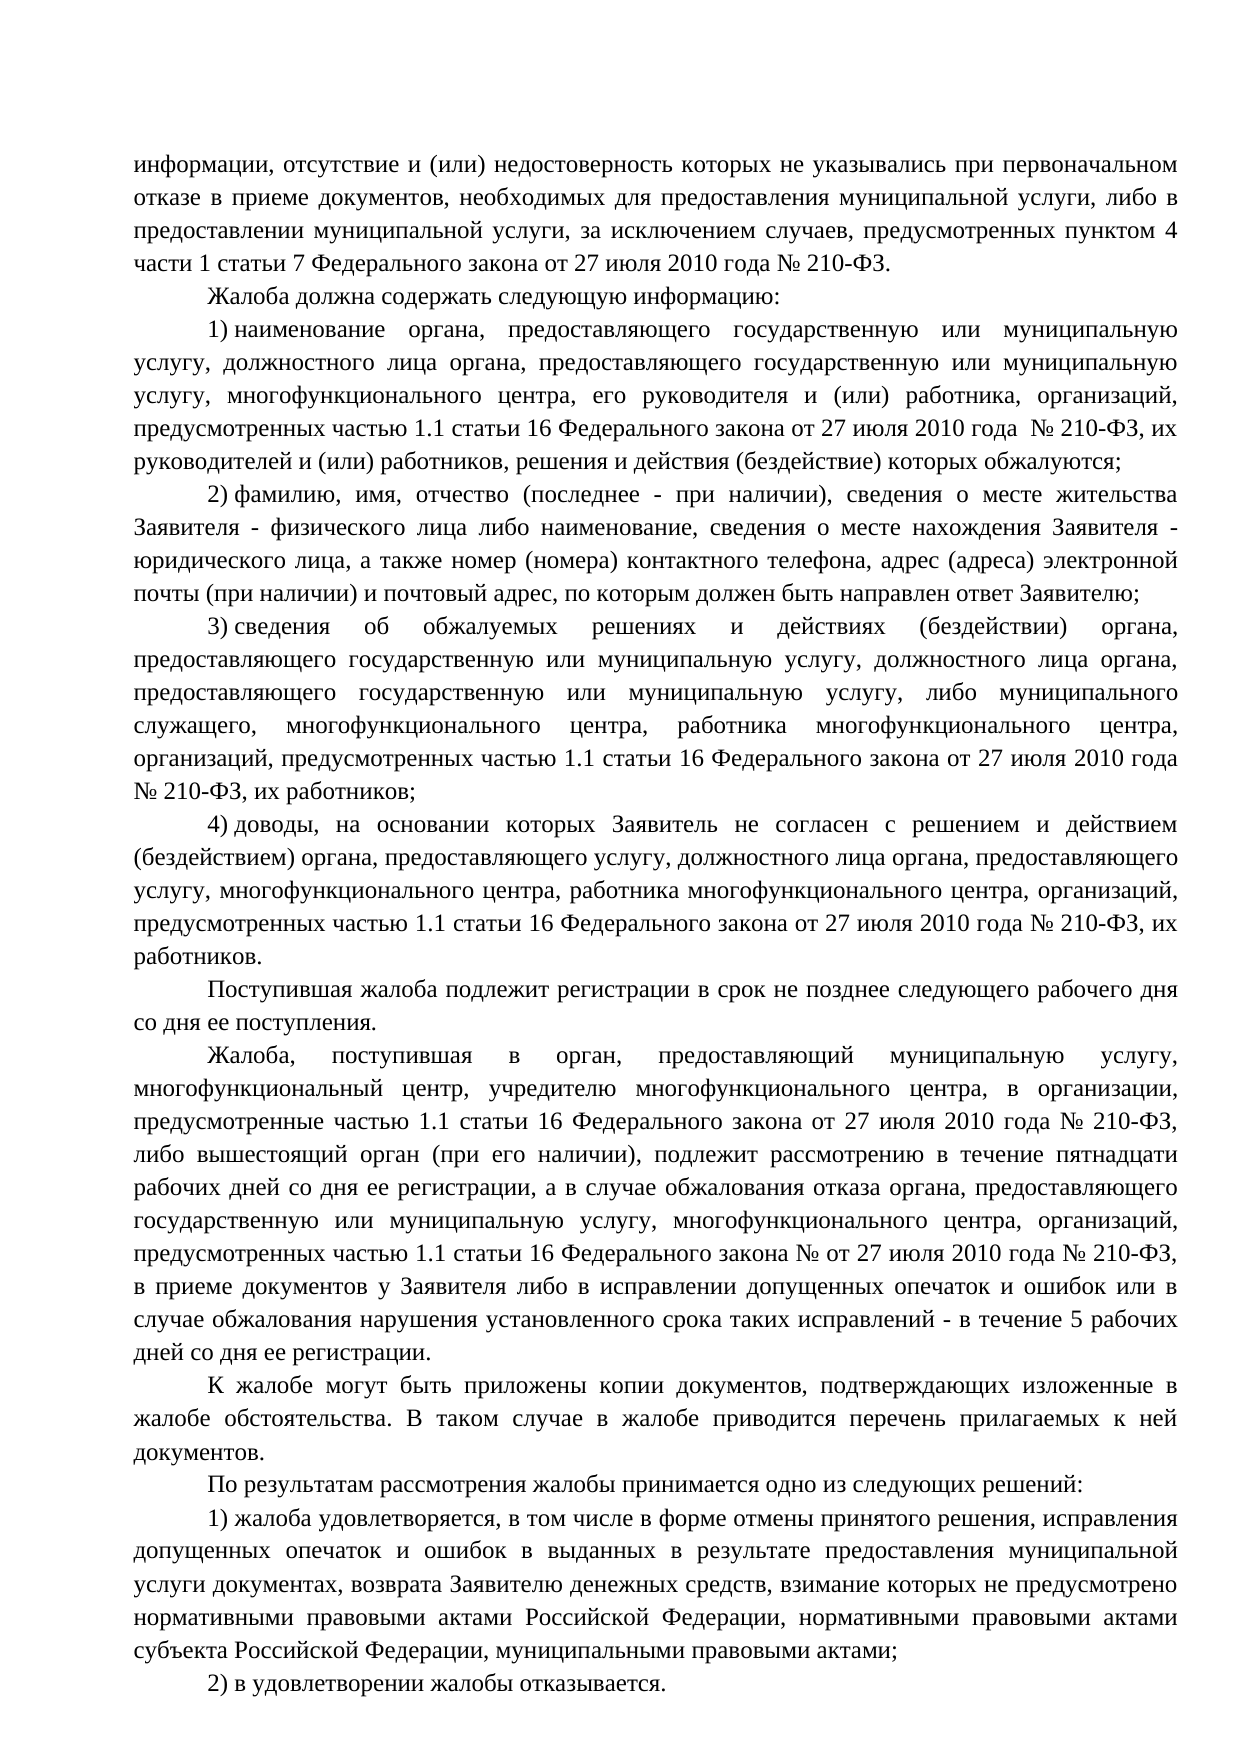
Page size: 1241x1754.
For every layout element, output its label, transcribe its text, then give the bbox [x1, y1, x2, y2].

text Поступившая жалоба подлежит регистрации в срок не позднее следующего рабочего дня со дня ее поступления. [133, 974, 1179, 1036]
text По результатам рассмотрения жалобы принимается одно из следующих решений: [133, 1469, 1179, 1498]
text 2) в удовлетворении жалобы отказывается. [133, 1668, 1179, 1696]
text Жалоба, поступившая в орган, предоставляющий муниципальную услугу, многофункциональный центр, учредителю многофункционального центра, в организации, предусмотренные частью 1.1 статьи 16 Федерального закона от 27 июля 2010 года № 210-ФЗ, либо вышестоящий орган (при его наличии), подлежит рассмотрению в течение пятнадцати рабочих дней со дня ее регистрации, а в случае обжалования отказа органа, предоставляющего государственную или муниципальную услугу, многофункционального центра, организаций, предусмотренных частью 1.1 статьи 16 Федерального закона № от 27 июля 2010 года № 210-ФЗ, в приеме документов у Заявителя либо в исправлении допущенных опечаток и ошибок или в случае обжалования нарушения установленного срока таких исправлений - в течение 5 рабочих дней со дня ее регистрации. [133, 1040, 1179, 1366]
text 4) доводы, на основании которых Заявитель не согласен с решением и действием (бездействием) органа, предоставляющего услугу, должностного лица органа, предоставляющего услугу, многофункционального центра, работника многофункционального центра, организаций, предусмотренных частью 1.1 статьи 16 Федерального закона от 27 июля 2010 года № 210-ФЗ, их работников. [133, 809, 1179, 970]
text Жалоба должна содержать следующую информацию: [133, 281, 1179, 309]
text 1) наименование органа, предоставляющего государственную или муниципальную услугу, должностного лица органа, предоставляющего государственную или муниципальную услугу, многофункционального центра, его руководителя и (или) работника, организаций, предусмотренных частью 1.1 статьи 16 Федерального закона от 27 июля 2010 года № 210-ФЗ, их руководителей и (или) работников, решения и действия (бездействие) которых обжалуются; [133, 314, 1179, 475]
text 1) жалоба удовлетворяется, в том числе в форме отмены принятого решения, исправления допущенных опечаток и ошибок в выданных в результате предоставления муниципальной услуги документах, возврата Заявителю денежных средств, взимание которых не предусмотрено нормативными правовыми актами Российской Федерации, нормативными правовыми актами субъекта Российской Федерации, муниципальными правовыми актами; [133, 1503, 1179, 1663]
text 2) фамилию, имя, отчество (последнее - при наличии), сведения о месте жительства Заявителя - физического лица либо наименование, сведения о месте нахождения Заявителя - юридического лица, а также номер (номера) контактного телефона, адрес (адреса) электронной почты (при наличии) и почтовый адрес, по которым должен быть направлен ответ Заявителю; [133, 479, 1179, 607]
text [133, 149, 1179, 277]
text К жалобе могут быть приложены копии документов, подтверждающих изложенные в жалобе обстоятельства. В таком случае в жалобе приводится перечень прилагаемых к ней документов. [133, 1371, 1179, 1465]
text 3) сведения об обжалуемых решениях и действиях (бездействии) органа, предоставляющего государственную или муниципальную услугу, должностного лица органа, предоставляющего государственную или муниципальную услугу, либо муниципального служащего, многофункционального центра, работника многофункционального центра, организаций, предусмотренных частью 1.1 статьи 16 Федерального закона от 27 июля 2010 года № 210-ФЗ, их работников; [133, 611, 1179, 805]
